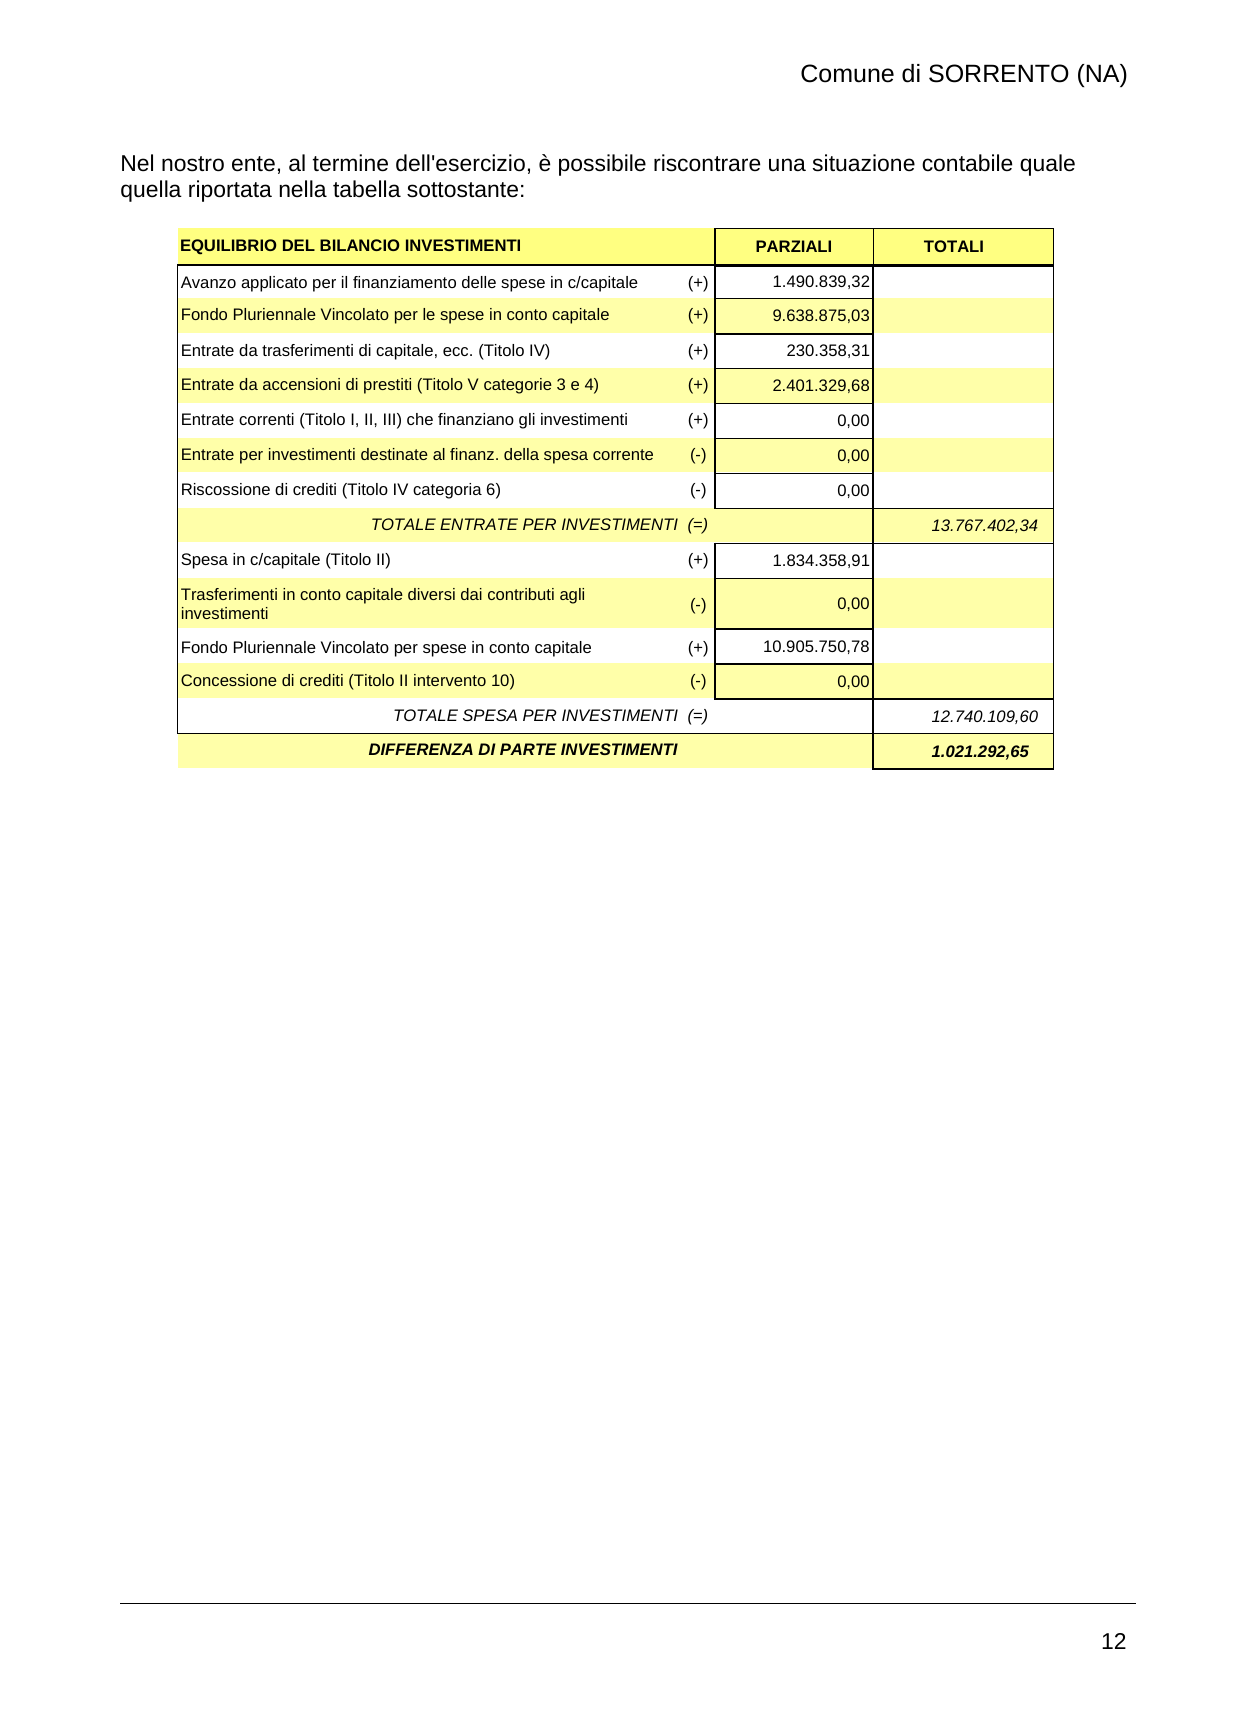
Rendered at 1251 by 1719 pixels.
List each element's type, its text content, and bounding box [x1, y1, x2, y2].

table_cell 13.767.402,34 [874, 509, 1053, 542]
table_cell Fondo Pluriennale Vincolato per spese in conto capitale [178, 628, 683, 663]
table_cell (-) [683, 578, 714, 628]
table_cell (+) [683, 333, 714, 368]
table_cell 10.905.750,78 [716, 630, 872, 663]
table_cell Fondo Pluriennale Vincolato per le spese in conto capitale [178, 298, 683, 333]
table_cell 1.021.292,65 [874, 734, 1053, 768]
table_cell Avanzo applicato per il finanziamento delle spese in c/capitale [178, 266, 683, 298]
table_cell (=) [683, 508, 715, 542]
table_cell TOTALE SPESA PER INVESTIMENTI [178, 698, 683, 732]
table_cell [874, 473, 1053, 507]
table_cell [874, 403, 1053, 438]
table_cell [874, 298, 1053, 333]
table_cell [874, 267, 1053, 298]
table_cell 0,00 [716, 579, 872, 628]
table_cell [874, 333, 1053, 368]
table_cell (+) [683, 628, 714, 663]
table_header PARZIALI [716, 229, 873, 264]
table_cell [874, 544, 1053, 577]
table_header EQUILIBRIO DEL BILANCIO INVESTIMENTI [178, 228, 714, 264]
table_cell Entrate correnti (Titolo I, II, III) che finanziano gli investimenti [178, 403, 683, 438]
table_cell TOTALE ENTRATE PER INVESTIMENTI [178, 508, 683, 542]
table_cell 0,00 [716, 439, 872, 472]
table_cell 12.740.109,60 [874, 700, 1053, 732]
table_cell (+) [683, 266, 714, 298]
table_cell Riscossione di crediti (Titolo IV categoria 6) [178, 473, 683, 507]
table_cell DIFFERENZA DI PARTE INVESTIMENTI [178, 734, 872, 768]
table_cell (-) [683, 663, 714, 698]
table_cell 0,00 [716, 665, 872, 698]
table_cell (-) [683, 438, 714, 472]
table_cell (-) [683, 473, 714, 507]
table_cell [715, 509, 872, 542]
table_cell Entrate per investimenti destinate al finanz. della spesa corrente [178, 438, 683, 472]
table_cell 9.638.875,03 [716, 299, 872, 333]
table_cell [874, 628, 1053, 663]
table_cell (+) [683, 403, 714, 438]
table_cell 230.358,31 [716, 335, 872, 368]
table_cell [874, 663, 1053, 698]
table_cell 2.401.329,68 [716, 369, 872, 403]
table_cell (+) [683, 543, 714, 577]
table_cell 0,00 [716, 404, 872, 438]
table_cell (=) [683, 698, 715, 732]
table_cell (+) [683, 298, 714, 333]
table_cell Concessione di crediti (Titolo II intervento 10) [178, 663, 683, 698]
table_cell [874, 368, 1053, 403]
table_cell 0,00 [716, 474, 872, 507]
table_cell [715, 700, 872, 732]
table_cell Entrate da accensioni di prestiti (Titolo V categorie 3 e 4) [178, 368, 683, 403]
table_cell Spesa in c/capitale (Titolo II) [178, 543, 683, 577]
table_header TOTALI [874, 229, 1053, 264]
table_cell 1.834.358,91 [716, 544, 872, 577]
table_cell [874, 438, 1053, 472]
table_cell [874, 578, 1053, 628]
table_cell 1.490.839,32 [716, 267, 872, 298]
table_cell Entrate da trasferimenti di capitale, ecc. (Titolo IV) [178, 333, 683, 368]
table_cell (+) [683, 368, 714, 403]
table_cell Trasferimenti in conto capitale diversi dai contributi agli investimenti [178, 578, 683, 628]
text Nel nostro ente, al termine dell'esercizio, è possibile riscontrare una situazione contabile quale quella riportata nella tabella sottostante: [120, 150, 1132, 202]
